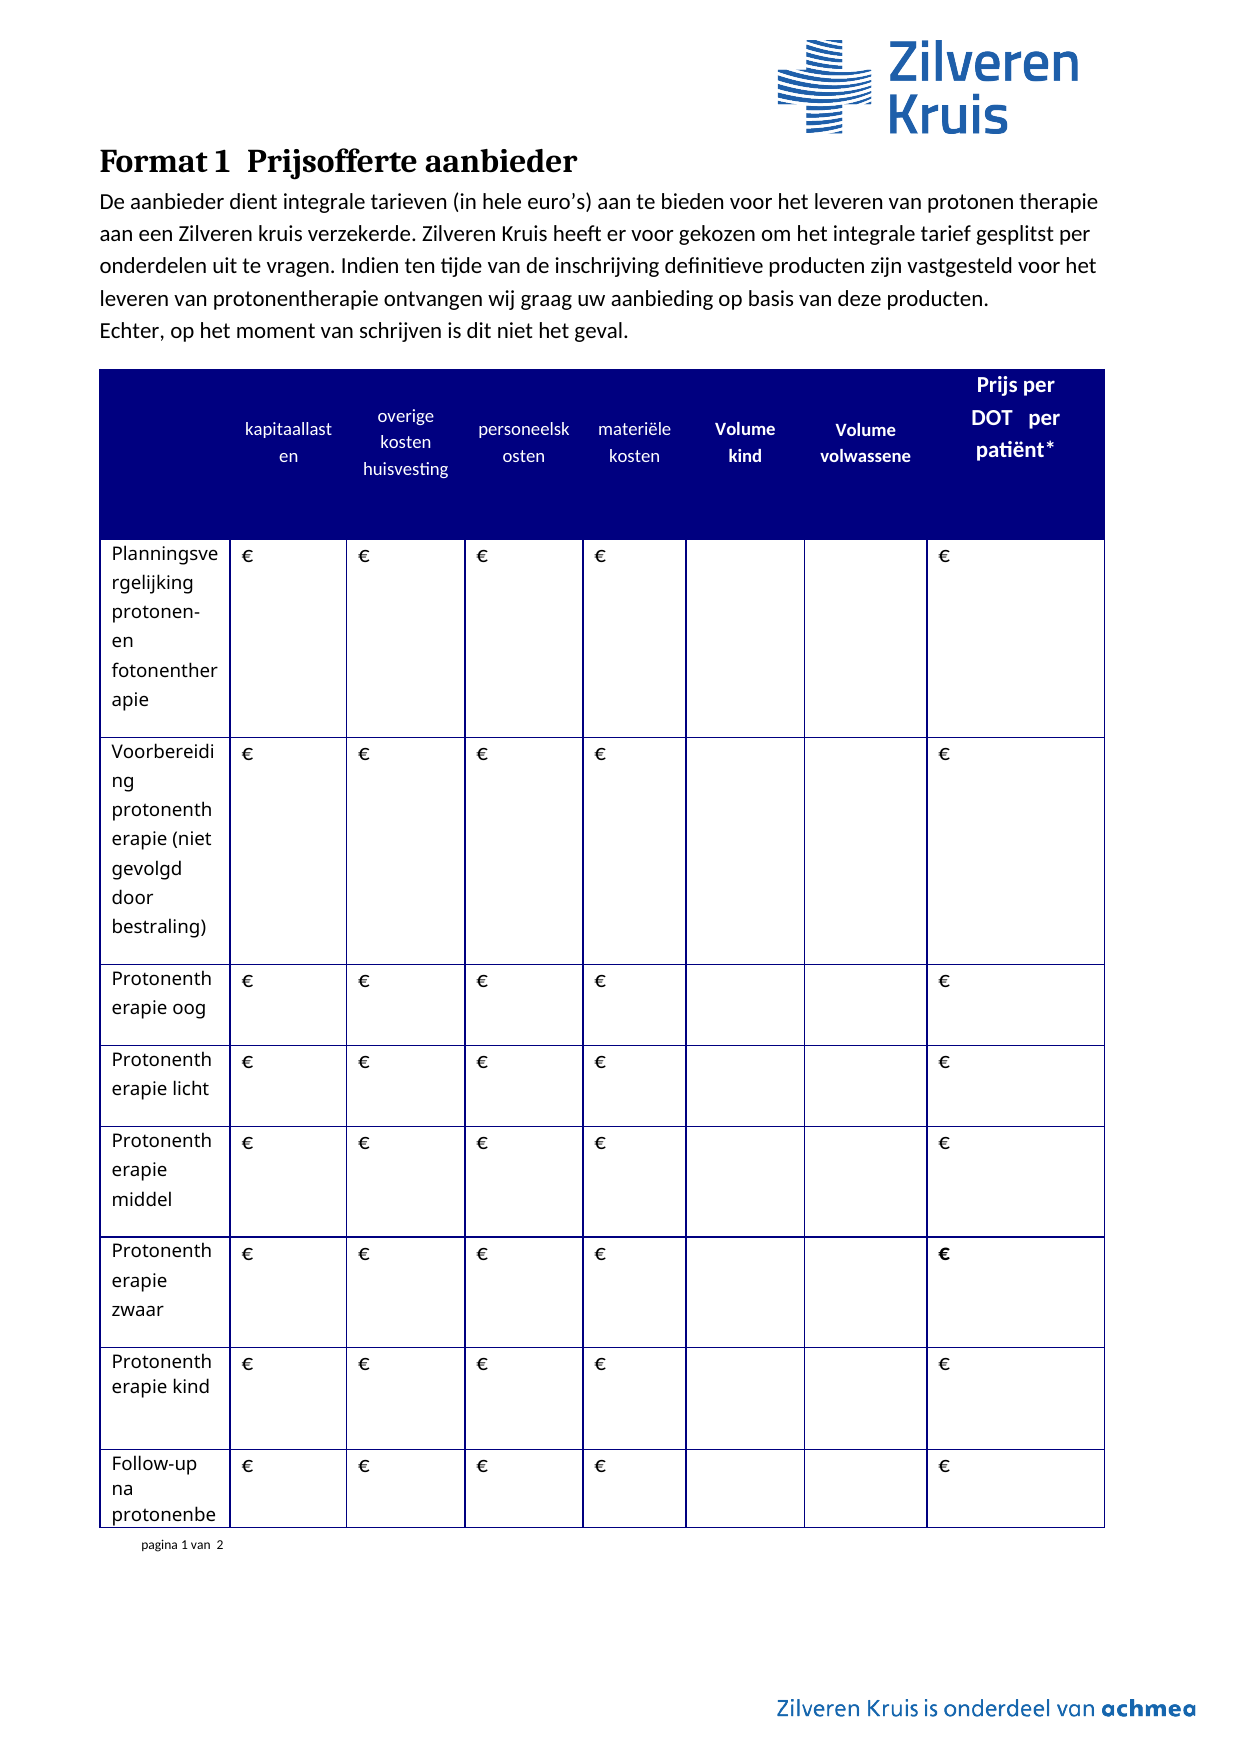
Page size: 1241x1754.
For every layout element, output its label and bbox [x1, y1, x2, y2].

table_cell [99, 109, 1131, 118]
picture [777, 40, 1078, 101]
table_cell [99, 118, 1131, 1528]
picture [763, 1683, 1208, 1732]
table_header [99, 101, 1131, 109]
